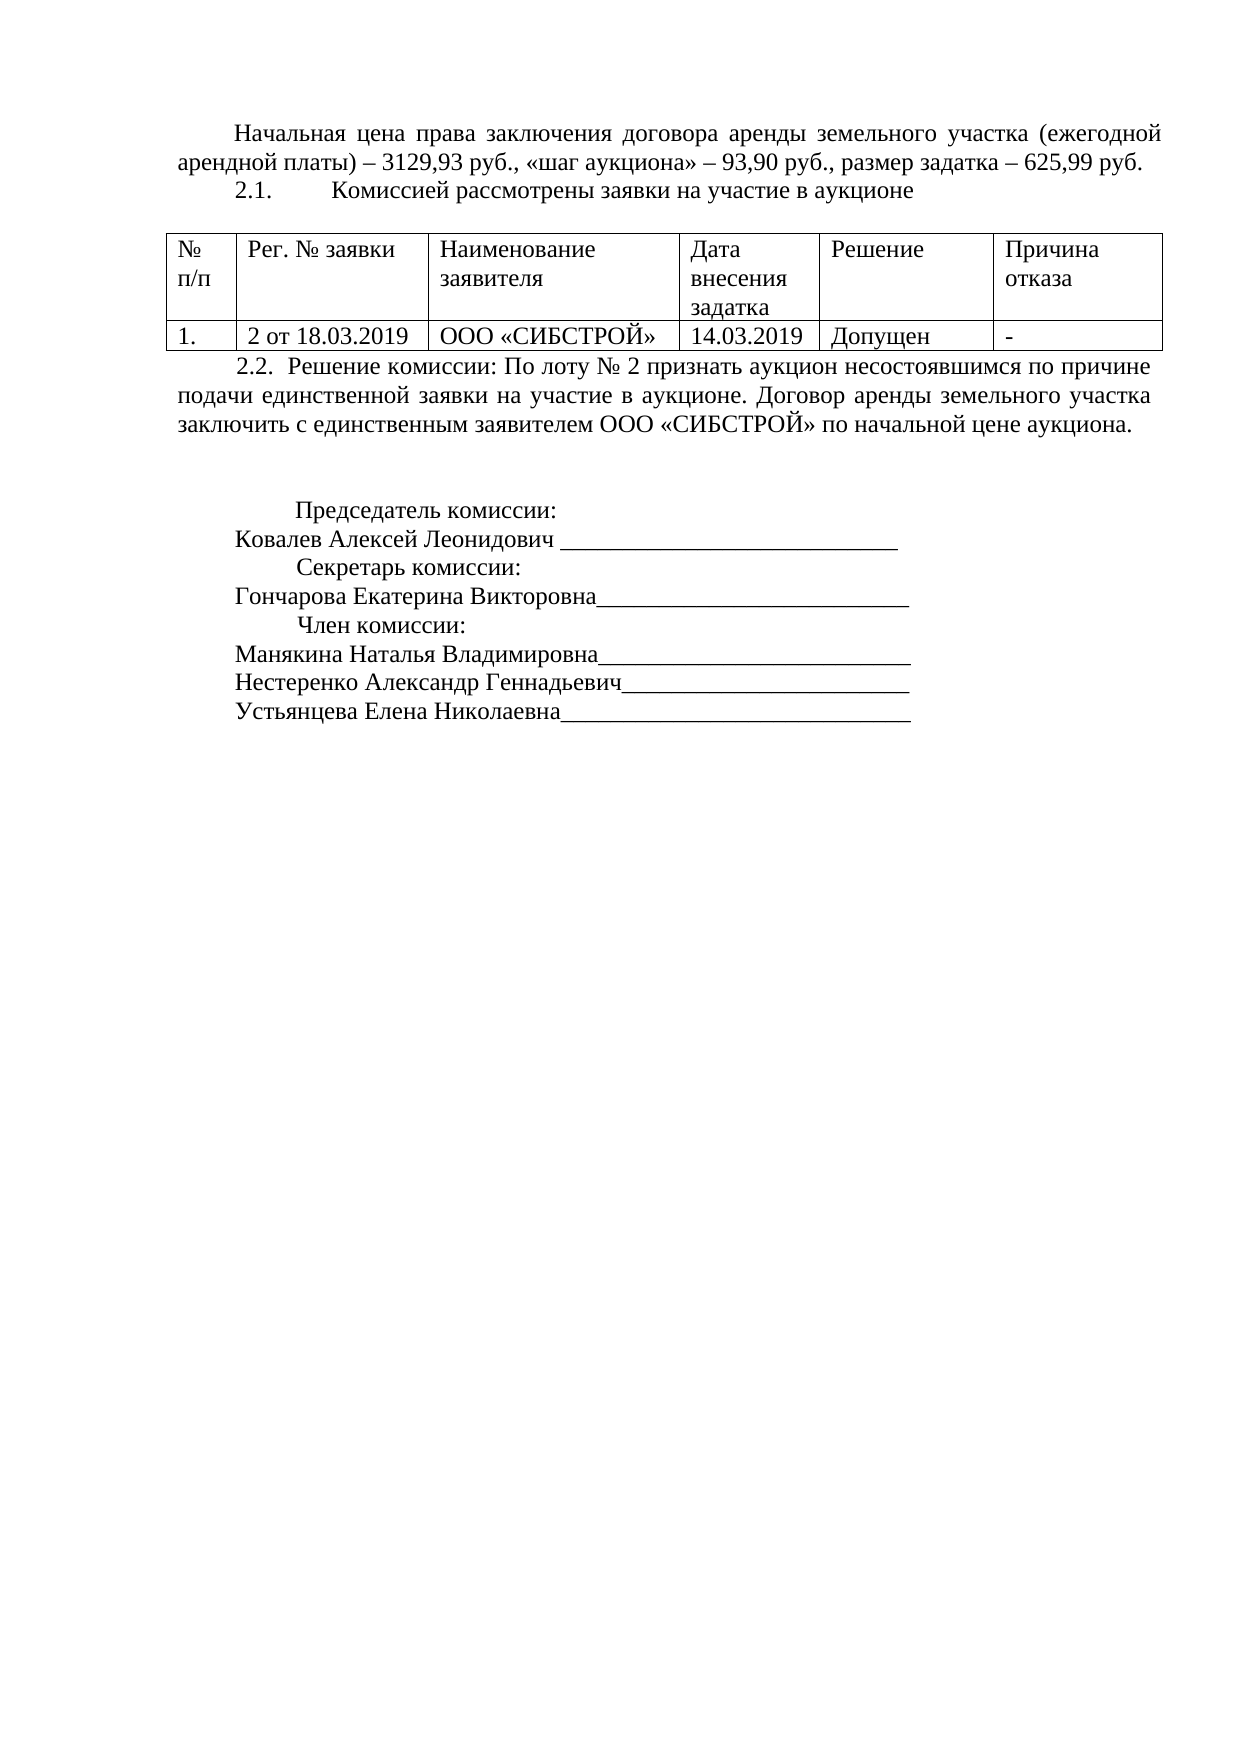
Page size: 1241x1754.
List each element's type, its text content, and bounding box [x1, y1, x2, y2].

text Ковалев Алексей Леонидович ___________________________ [234, 524, 1152, 552]
table_cell 2 от 18.03.2019 [237, 321, 428, 350]
table_header Дата внесения задатка [680, 234, 819, 320]
text Председатель комиссии: [251, 495, 1152, 524]
table_cell - [994, 321, 1162, 350]
table_cell 14.03.2019 [680, 321, 819, 350]
text Устьянцева Елена Николаевна____________________________ [234, 696, 1152, 725]
text Гончарова Екатерина Викторовна_________________________ [234, 581, 1152, 610]
table_header Решение [820, 234, 993, 320]
table_cell 1. [167, 321, 236, 350]
list Комиссией рассмотрены заявки на участие в аукционе [234, 176, 1152, 204]
text Член комиссии: [234, 610, 1152, 639]
text Манякина Наталья Владимировна_________________________ [234, 639, 1152, 667]
text Начальная цена права заключения договора аренды земельного участка (ежегодной арендной платы) – 3129,93 руб., «шаг аукциона» – 93,90 руб., размер задатка – 625,99 руб. [177, 118, 1162, 176]
table_cell Допущен [820, 321, 993, 350]
table_header № п/п [167, 234, 236, 320]
table_header Наименование заявителя [429, 234, 679, 320]
text Нестеренко Александр Геннадьевич_______________________ [234, 667, 1152, 696]
text Секретарь комиссии: [177, 552, 1152, 581]
list Решение комиссии: По лоту № 2 признать аукцион несостоявшимся по причине подачи единственной заявки на участие в аукционе. Договор аренды земельного участка заключить с единственным заявителем ООО «СИБСТРОЙ» по начальной цене аукциона. [177, 351, 1152, 437]
table_cell ООО «СИБСТРОЙ» [429, 321, 679, 350]
table_header Причина отказа [994, 234, 1162, 320]
table_header Рег. № заявки [237, 234, 428, 320]
